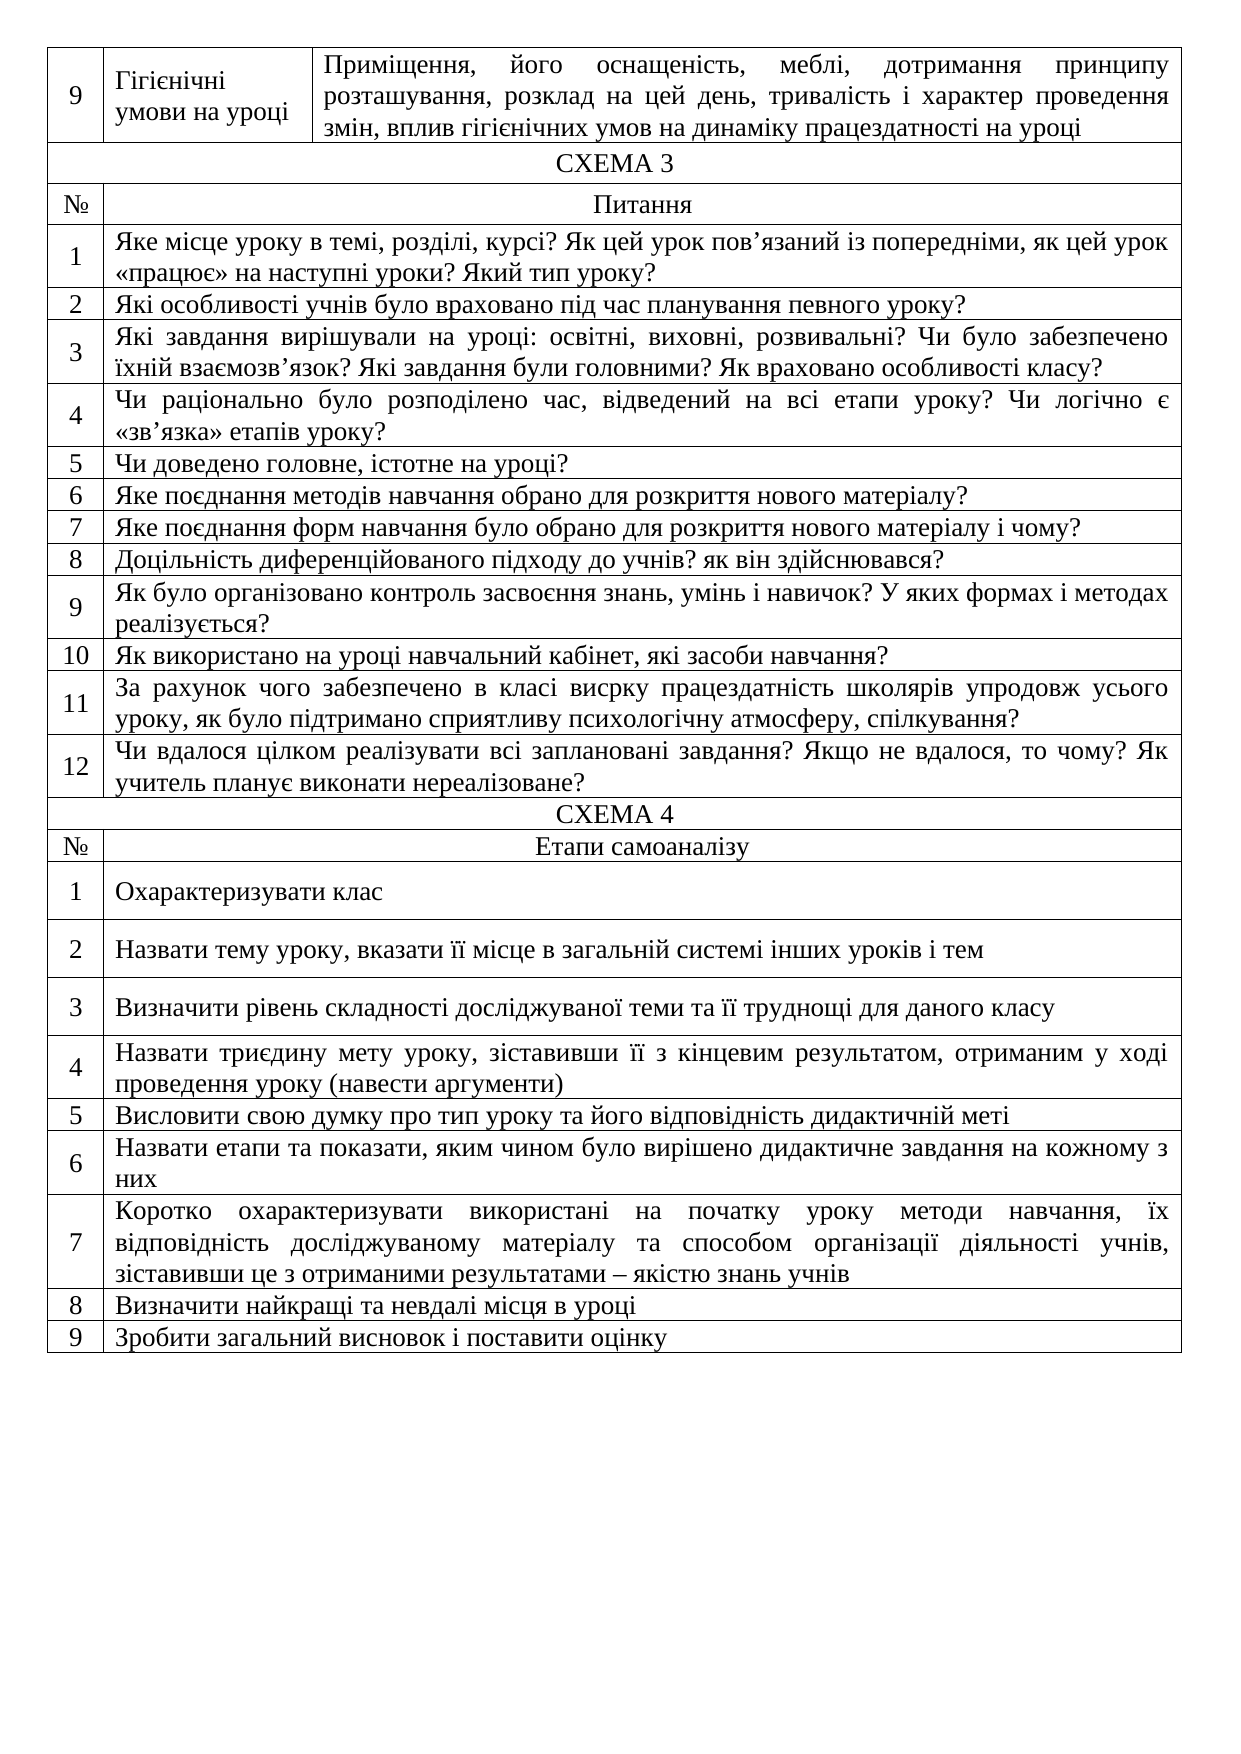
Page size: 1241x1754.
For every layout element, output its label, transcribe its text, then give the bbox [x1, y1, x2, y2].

table_cell 9 [48, 48, 103, 142]
table_cell Охарактеризувати клас [104, 862, 1181, 919]
table_cell Чи доведено головне, істотне на уроці? [104, 447, 1181, 478]
table_cell 11 [48, 671, 103, 733]
table_cell 6 [48, 1131, 103, 1193]
table_cell 5 [48, 1099, 103, 1130]
table_cell Назвати етапи та показати, яким чином було вирішено дидактичне завдання на кожному з них [104, 1131, 1181, 1193]
table_cell 4 [48, 384, 103, 446]
table_cell 8 [48, 544, 103, 574]
table_cell Назвати триєдину мету уроку, зіставивши її з кінцевим результатом, отриманим у ході проведення уроку (навести аргументи) [104, 1036, 1181, 1098]
table_cell Чи раціонально було розподілено час, відведений на всі етапи уроку? Чи логічно є «зв’язка» етапів уроку? [104, 384, 1181, 446]
table_cell 9 [48, 576, 103, 638]
table_cell Питання [104, 184, 1181, 224]
table_cell 1 [48, 862, 103, 919]
table_cell № [48, 830, 103, 861]
table_cell 1 [48, 225, 103, 287]
table_cell СХЕМА 4 [48, 798, 1181, 829]
table_cell Як використано на уроці навчальний кабінет, які засоби навчання? [104, 639, 1181, 670]
table_cell 8 [48, 1289, 103, 1320]
table_cell За рахунок чого забезпечено в класі висрку працездатність школярів упродовж усього уроку, як було підтримано сприятливу психологічну атмосферу, спілкування? [104, 671, 1181, 733]
table_cell Визначити найкращі та невдалі місця в уроці [104, 1289, 1181, 1320]
table_cell Які особливості учнів було враховано під час планування певного уроку? [104, 288, 1181, 319]
table_cell 6 [48, 479, 103, 510]
table_cell 3 [48, 978, 103, 1034]
table_cell 7 [48, 1195, 103, 1288]
table_cell 2 [48, 920, 103, 977]
table_cell Яке поєднання форм навчання було обрано для розкриття нового матеріалу і чому? [104, 511, 1181, 542]
table_cell Приміщення, його оснащеність, меблі, дотримання принципу розташування, розклад на цей день, тривалість і характер проведення змін, вплив гігієнічних умов на динаміку працездатності на уроці [313, 48, 1181, 142]
table_cell 7 [48, 511, 103, 542]
table_cell 12 [48, 735, 103, 797]
table_cell 2 [48, 288, 103, 319]
table_cell 3 [48, 320, 103, 382]
table_cell 5 [48, 447, 103, 478]
table_cell Гігієнічні умови на уроці [104, 48, 312, 142]
table_cell 4 [48, 1036, 103, 1098]
table_cell 10 [48, 639, 103, 670]
table_cell Назвати тему уроку, вказати її місце в загальній системі інших уроків і тем [104, 920, 1181, 977]
table_cell Доцільність диференційованого підходу до учнів? як він здійснювався? [104, 544, 1181, 574]
table_cell Визначити рівень складності досліджуваної теми та її труднощі для даного класу [104, 978, 1181, 1034]
table_cell Етапи самоаналізу [104, 830, 1181, 861]
table_cell СХЕМА 3 [48, 143, 1181, 183]
table_cell 9 [48, 1321, 103, 1352]
table_cell Яке місце уроку в темі, розділі, курсі? Як цей урок пов’язаний із попередніми, як цей урок «працює» на наступні уроки? Який тип уроку? [104, 225, 1181, 287]
table_cell № [48, 184, 103, 224]
table_cell Як було організовано контроль засвоєння знань, умінь і навичок? У яких формах і методах реалізується? [104, 576, 1181, 638]
table_cell Які завдання вирішували на уроці: освітні, виховні, розвивальні? Чи було забезпечено їхній взаємозв’язок? Які завдання були головними? Як враховано особливості класу? [104, 320, 1181, 382]
table_cell Чи вдалося цілком реалізувати всі заплановані завдання? Якщо не вдалося, то чому? Як учитель планує виконати нереалізоване? [104, 735, 1181, 797]
table_cell Коротко охарактеризувати використані на початку уроку методи навчання, їх відповідність досліджуваному матеріалу та способом організації діяльності учнів, зіставивши це з отриманими результатами – якістю знань учнів [104, 1195, 1181, 1288]
table_cell Висловити свою думку про тип уроку та його відповідність дидактичній меті [104, 1099, 1181, 1130]
table_cell Яке поєднання методів навчання обрано для розкриття нового матеріалу? [104, 479, 1181, 510]
table_cell Зробити загальний висновок і поставити оцінку [104, 1321, 1181, 1352]
